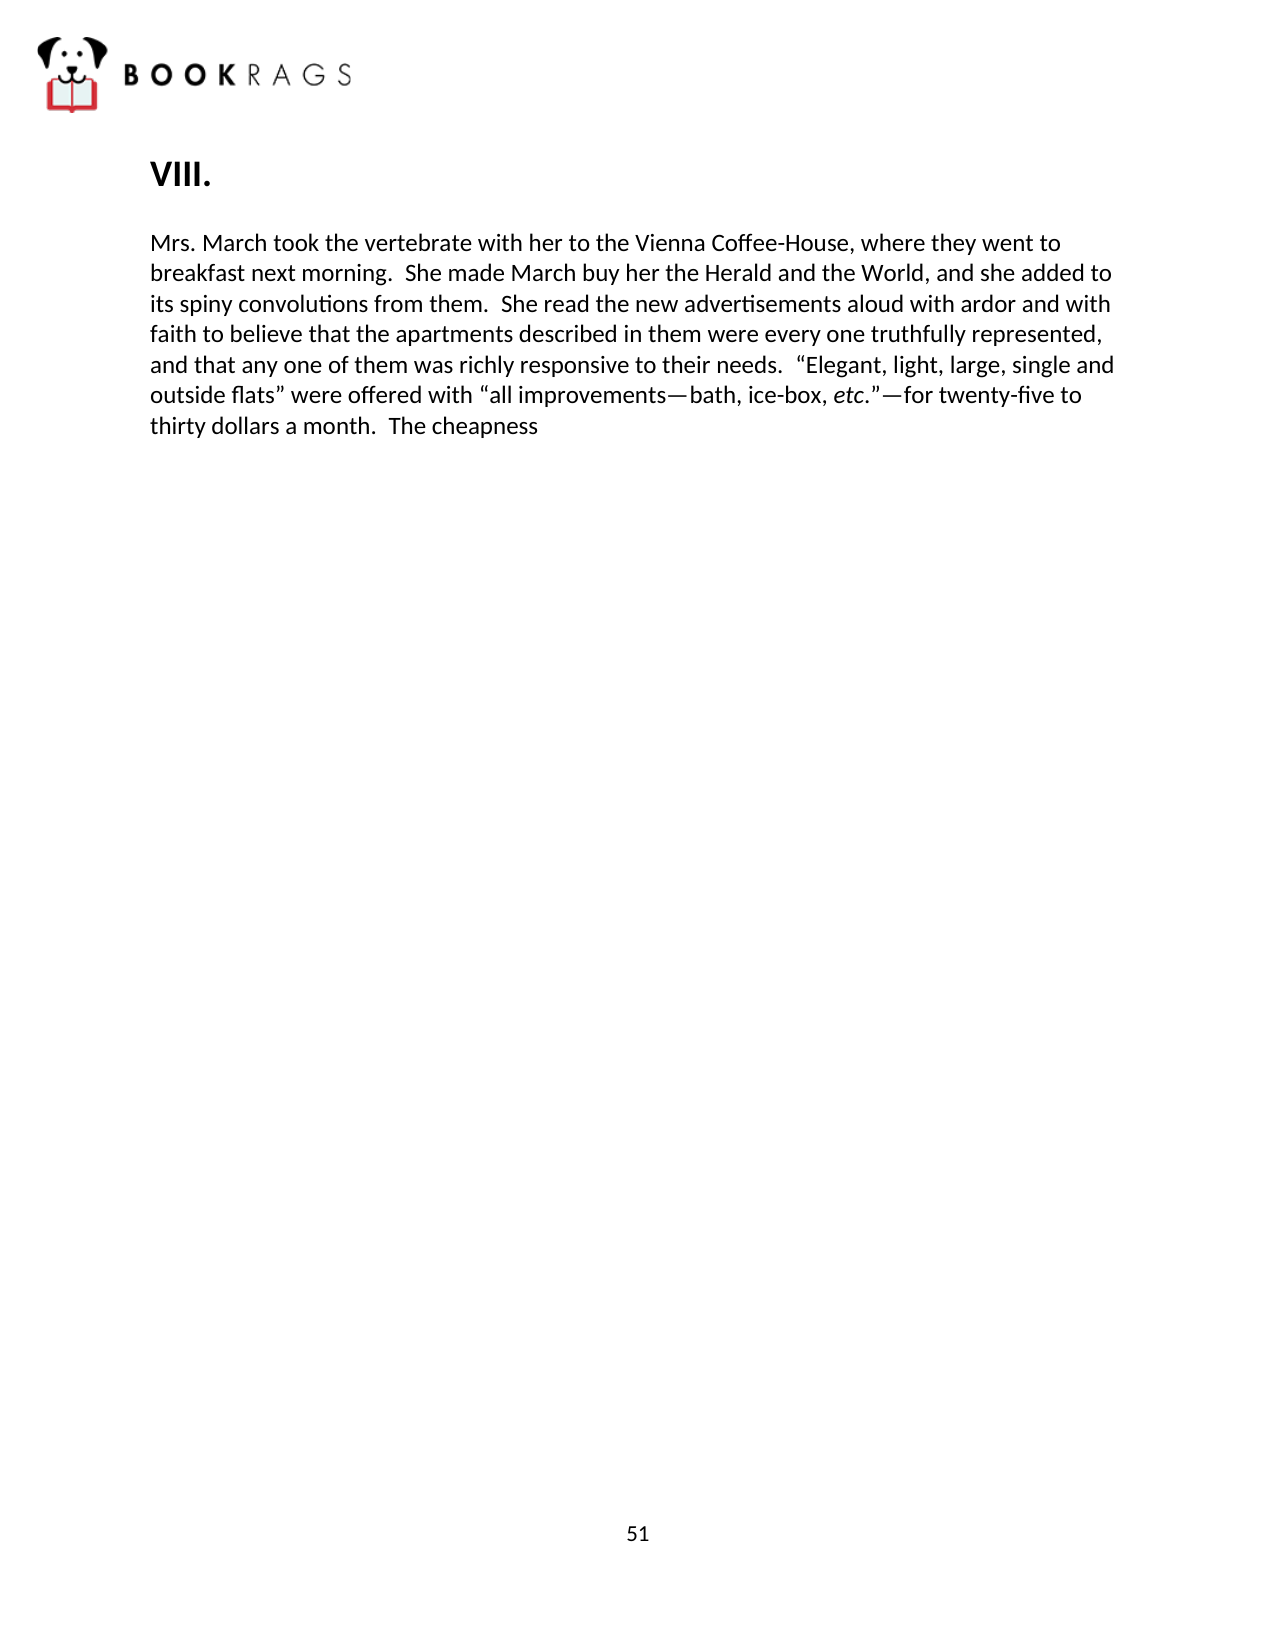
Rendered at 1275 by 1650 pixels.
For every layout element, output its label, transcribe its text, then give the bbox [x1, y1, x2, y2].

picture [37, 37, 351, 113]
text Mrs. March took the vertebrate with her to the Vienna Coffee-House, where they went to breakfast next morning. She made March buy her the Herald and the World, and she added to its spiny convolutions from them. She read the new advertisements aloud with ardor and with faith to believe that the apartments described in them were every one truthfully represented, and that any one of them was richly responsive to their needs. “Elegant, light, large, single and outside flats” were offered with “all improvements—­bath, ice-box, etc.”—­for twenty-five to thirty dollars a month. The cheapness [150, 227, 1125, 441]
text VIII. [150, 150, 1125, 196]
